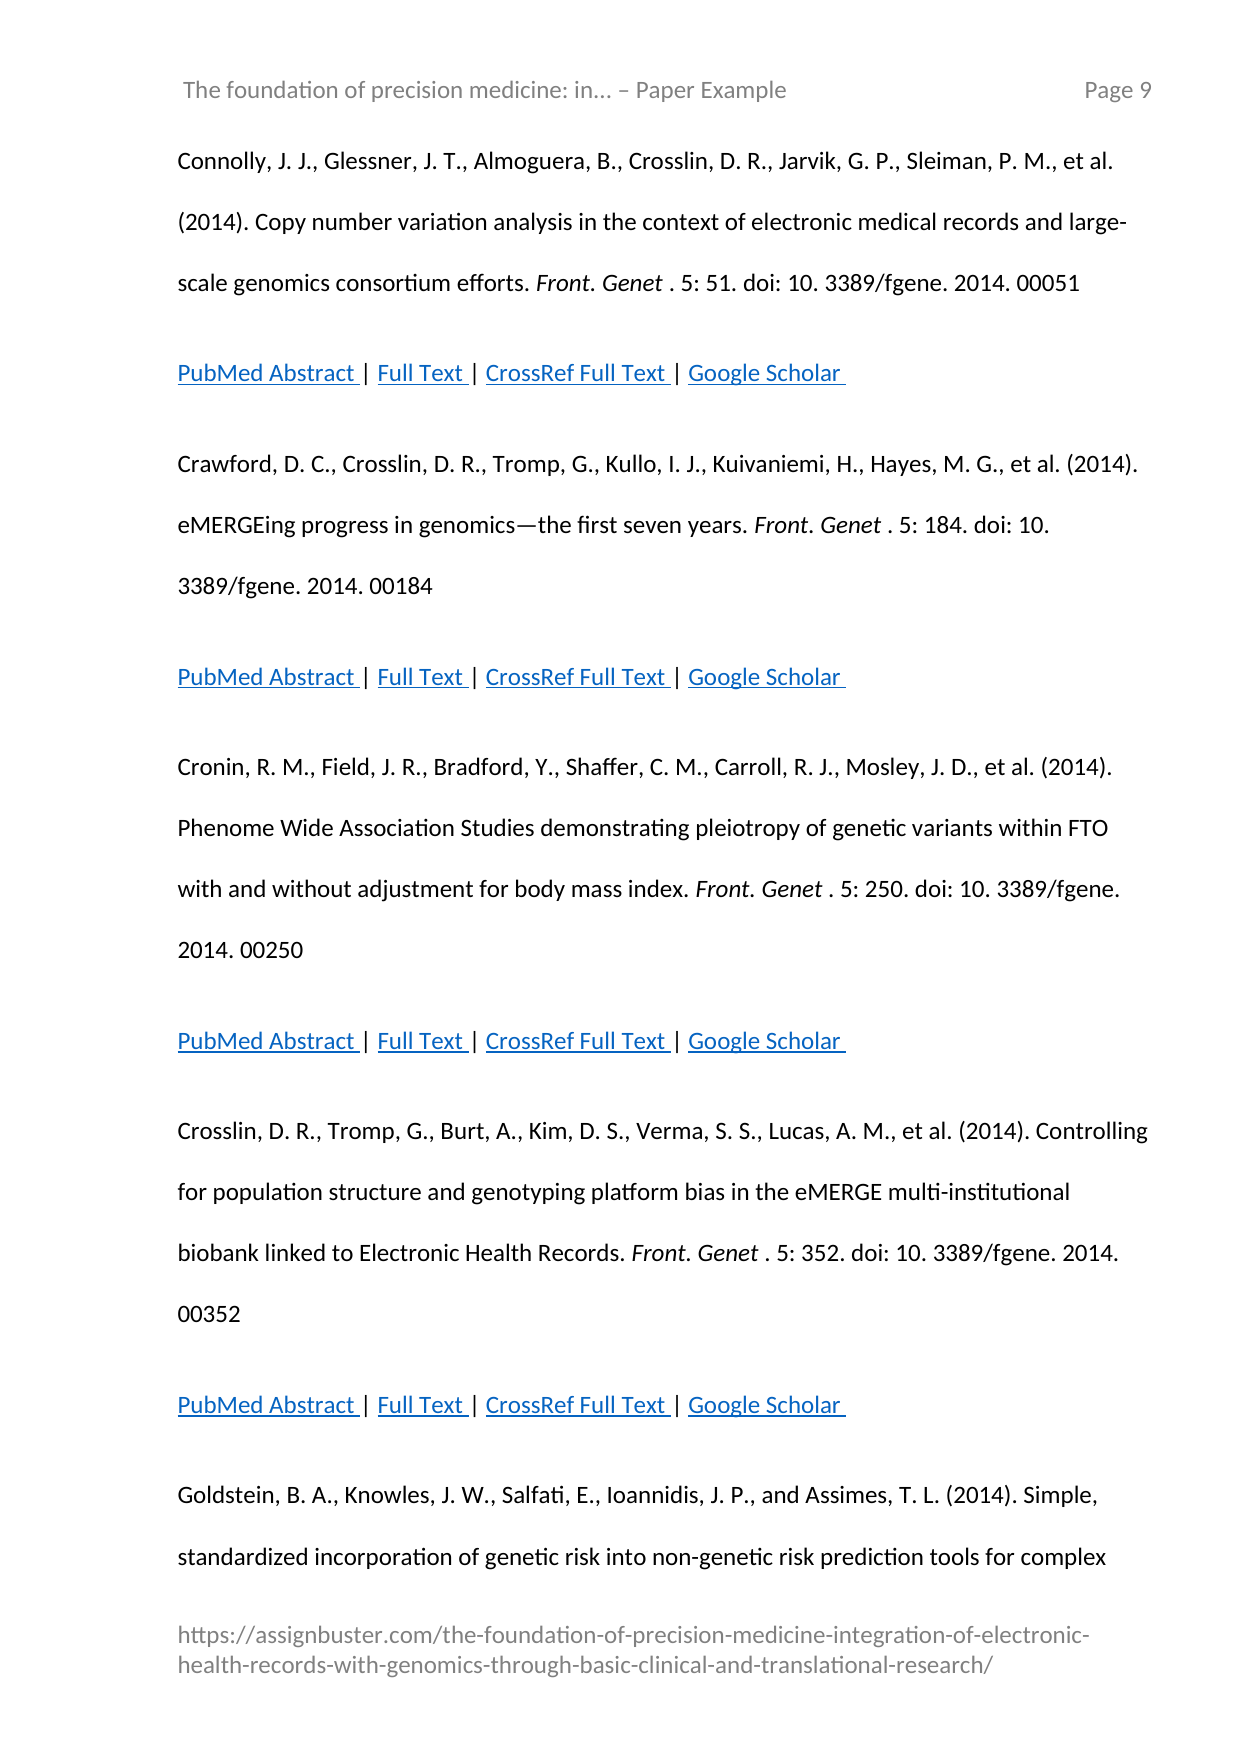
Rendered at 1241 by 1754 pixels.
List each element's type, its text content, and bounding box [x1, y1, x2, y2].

text Crosslin, D. R., Tromp, G., Burt, A., Kim, D. S., Verma, S. S., Lucas, A. M., et al. (2014). Controlling for population structure and genotyping platform bias in the eMERGE multi-institutional biobank linked to Electronic Health Records. Front. Genet . 5: 352. doi: 10. 3389/fgene. 2014. 00352 [177, 1115, 1152, 1329]
text Connolly, J. J., Glessner, J. T., Almoguera, B., Crosslin, D. R., Jarvik, G. P., Sleiman, P. M., et al. (2014). Copy number variation analysis in the context of electronic medical records and large-scale genomics consortium efforts. Front. Genet . 5: 51. doi: 10. 3389/fgene. 2014. 00051 [177, 145, 1152, 298]
text PubMed Abstract | Full Text | CrossRef Full Text | Google Scholar [177, 1025, 1152, 1055]
text PubMed Abstract | Full Text | CrossRef Full Text | Google Scholar [177, 1389, 1152, 1419]
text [177, 1479, 1152, 1571]
text PubMed Abstract | Full Text | CrossRef Full Text | Google Scholar [177, 358, 1152, 388]
text Crawford, D. C., Crosslin, D. R., Tromp, G., Kullo, I. J., Kuivaniemi, H., Hayes, M. G., et al. (2014). eMERGEing progress in genomics—the first seven years. Front. Genet . 5: 184. doi: 10. 3389/fgene. 2014. 00184 [177, 448, 1152, 601]
text PubMed Abstract | Full Text | CrossRef Full Text | Google Scholar [177, 661, 1152, 691]
text Cronin, R. M., Field, J. R., Bradford, Y., Shaffer, C. M., Carroll, R. J., Mosley, J. D., et al. (2014). Phenome Wide Association Studies demonstrating pleiotropy of genetic variants within FTO with and without adjustment for body mass index. Front. Genet . 5: 250. doi: 10. 3389/fgene. 2014. 00250 [177, 751, 1152, 965]
